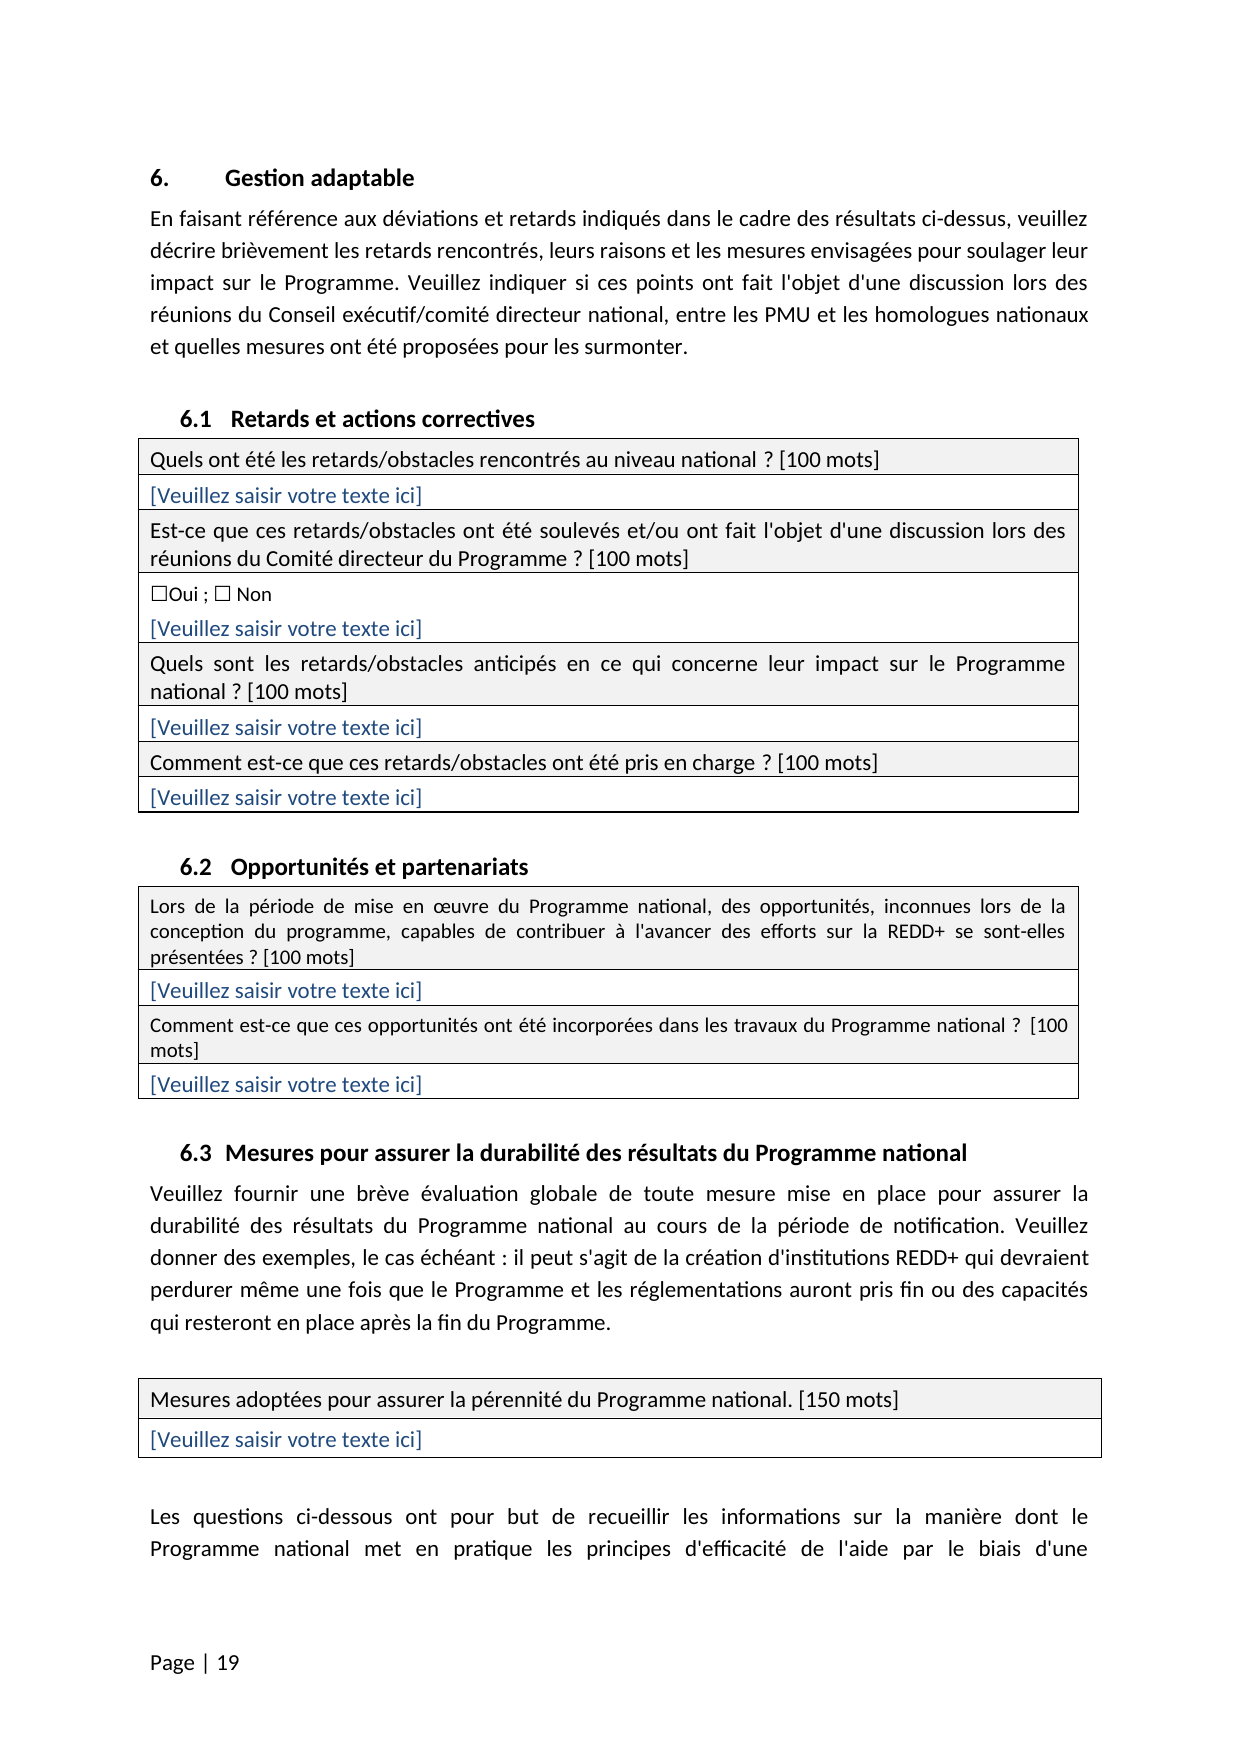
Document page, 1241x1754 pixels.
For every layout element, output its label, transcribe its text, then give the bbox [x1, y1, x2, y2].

table_header Mesures adoptées pour assurer la pérennité du Programme national. [150 mots] [139, 1379, 1101, 1417]
subtitle Retards et actions correctives [179, 403, 1090, 434]
table_cell [Veuillez saisir votre texte ici] [139, 777, 1078, 811]
text Veuillez fournir une brève évaluation globale de toute mesure mise en place pour assurer la durabilité des résultats du Programme national au cours de la période de notification. Veuillez donner des exemples, le cas échéant : il peut s'agit de la création d'institutions REDD+ qui devraient perdurer même une fois que le Programme et les réglementations auront pris fin ou des capacités qui resteront en place après la fin du Programme. [150, 1179, 1090, 1336]
subtitle Mesures pour assurer la durabilité des résultats du Programme national [179, 1138, 1090, 1168]
table_cell Oui ; Non [Veuillez saisir votre texte ici] [139, 573, 1078, 642]
table_cell Quels sont les retards/obstacles anticipés en ce qui concerne leur impact sur le Programme national ? [100 mots] [139, 643, 1078, 705]
table_cell Comment est-ce que ces opportunités ont été incorporées dans les travaux du Programme national ? [100 mots] [139, 1006, 1078, 1063]
table_cell [Veuillez saisir votre texte ici] [139, 706, 1078, 741]
table_cell [Veuillez saisir votre texte ici] [139, 475, 1078, 509]
table_cell Est-ce que ces retards/obstacles ont été soulevés et/ou ont fait l'objet d'une discussion lors des réunions du Comité directeur du Programme ? [100 mots] [139, 510, 1078, 572]
table_header Quels ont été les retards/obstacles rencontrés au niveau national ? [100 mots] [139, 439, 1078, 473]
table_cell Comment est-ce que ces retards/obstacles ont été pris en charge ? [100 mots] [139, 742, 1078, 776]
table_header Lors de la période de mise en œuvre du Programme national, des opportunités, inconnues lors de la conception du programme, capables de contribuer à l'avancer des efforts sur la REDD+ se sont-elles présentées ? [100 mots] [139, 887, 1078, 969]
table_cell [Veuillez saisir votre texte ici] [139, 970, 1078, 1005]
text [150, 1502, 1090, 1562]
subtitle Gestion adaptable [150, 162, 1090, 193]
table_cell [Veuillez saisir votre texte ici] [139, 1064, 1078, 1098]
table_cell [Veuillez saisir votre texte ici] [139, 1419, 1101, 1457]
text En faisant référence aux déviations et retards indiqués dans le cadre des résultats ci-dessus, veuillez décrire brièvement les retards rencontrés, leurs raisons et les mesures envisagées pour soulager leur impact sur le Programme. Veuillez indiquer si ces points ont fait l'objet d'une discussion lors des réunions du Conseil exécutif/comité directeur national, entre les PMU et les homologues nationaux et quelles mesures ont été proposées pour les surmonter. [150, 204, 1090, 361]
subtitle Opportunités et partenariats [179, 851, 1090, 881]
